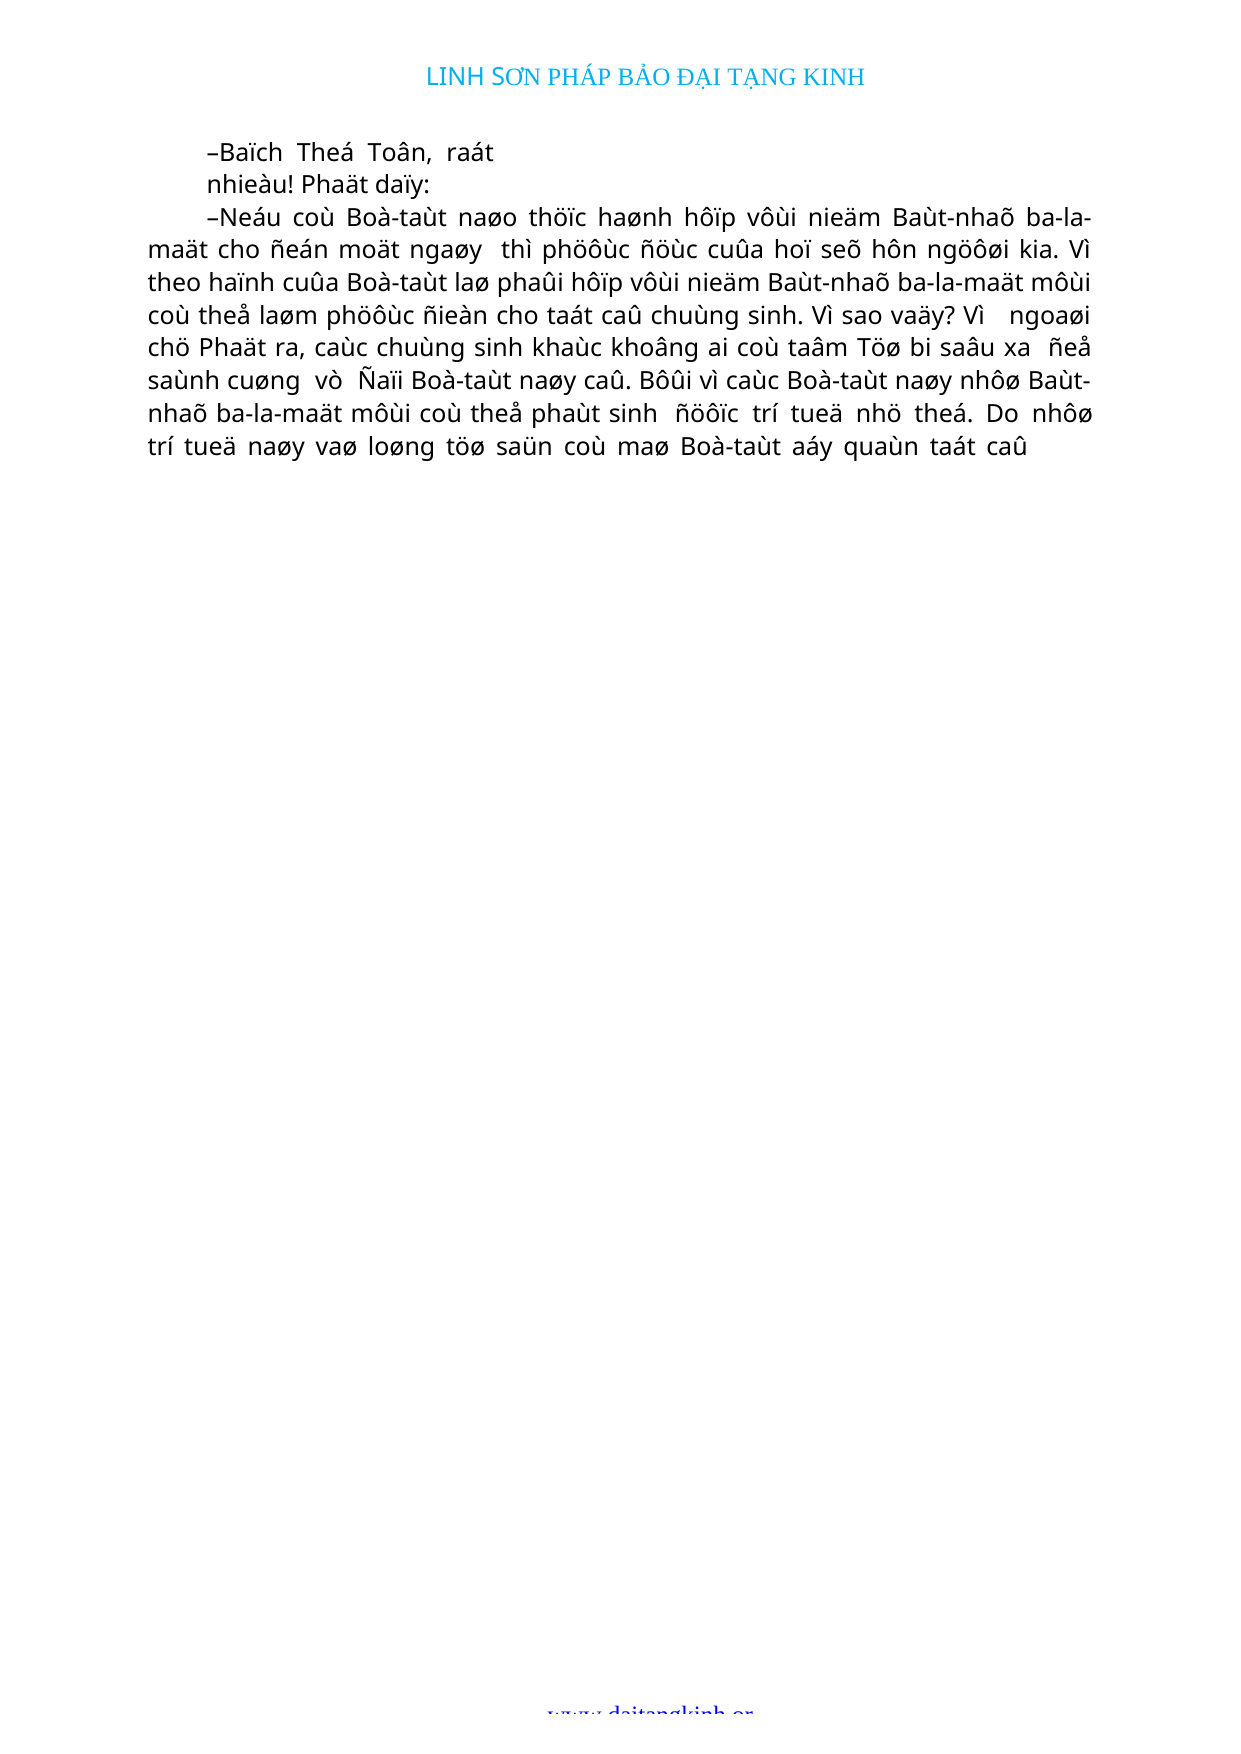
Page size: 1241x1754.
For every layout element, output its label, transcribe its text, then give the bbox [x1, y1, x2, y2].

text –Baïch Theá Toân, raát nhieàu! Phaät daïy: [206, 135, 494, 201]
text –Neáu coù Boà-taùt naøo thöïc haønh hôïp vôùi nieäm Baùt-nhaõ ba-la-maät cho ñeán moät ngaøy thì phöôùc ñöùc cuûa hoï seõ hôn ngöôøi kia. Vì theo haïnh cuûa Boà-taùt laø phaûi hôïp vôùi nieäm Baùt-nhaõ ba-la-maät môùi coù theå laøm phöôùc ñieàn cho taát caû chuùng sinh. Vì sao vaäy? Vì ngoaøi chö Phaät ra, caùc chuùng sinh khaùc khoâng ai coù taâm Töø bi saâu xa ñeå saùnh cuøng vò Ñaïi Boà-taùt naøy caû. Bôûi vì caùc Boà-taùt naøy nhôø Baùt-nhaõ ba-la-maät môùi coù theå phaùt sinh ñöôïc trí tueä nhö theá. Do nhôø trí tueä naøy vaø loøng töø saün coù maø Boà-taùt aáy quaùn taát caû [147, 201, 1093, 462]
